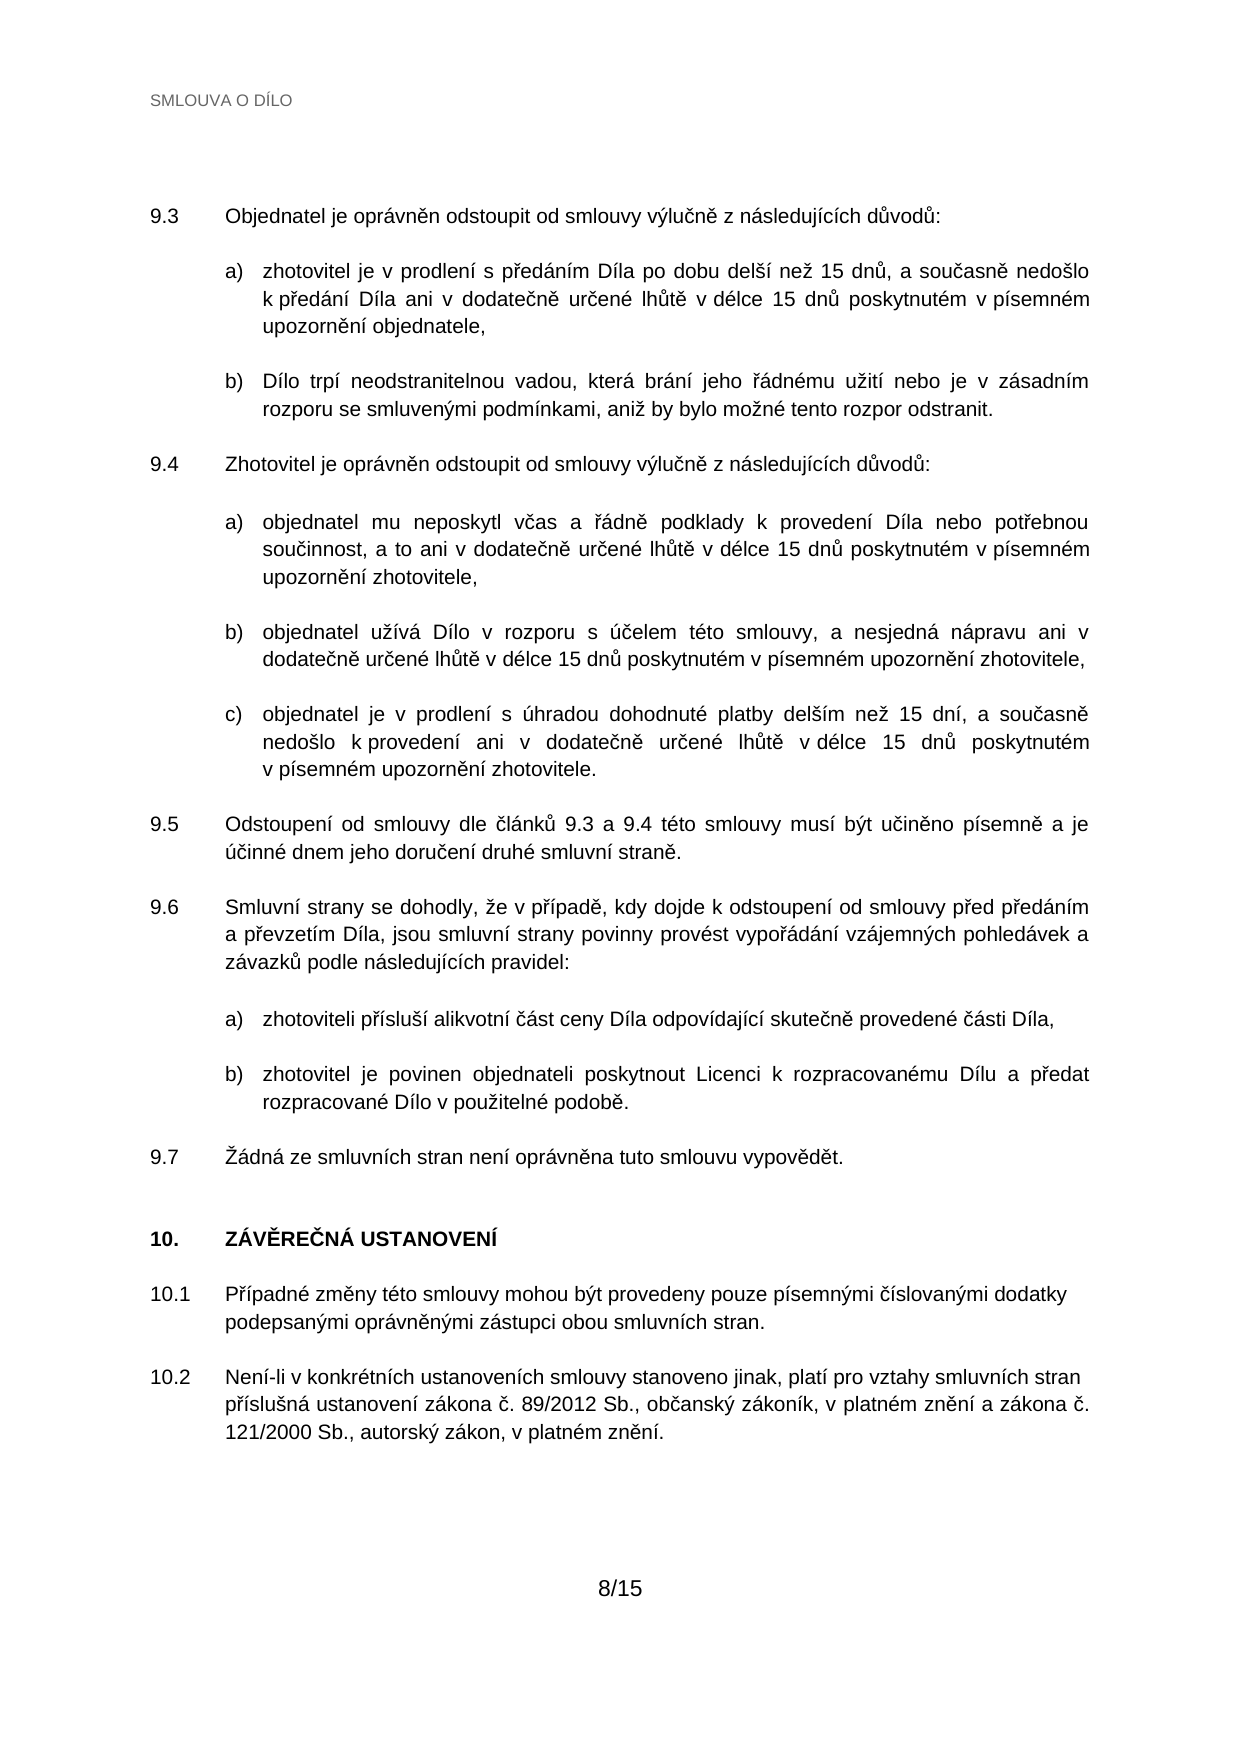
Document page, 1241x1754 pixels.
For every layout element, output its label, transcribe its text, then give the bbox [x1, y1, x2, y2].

list zhotovitel je v prodlení s předáním Díla po dobu delší než 15 dnů, a současně nedošlo k předání Díla ani v dodatečně určené lhůtě v délce 15 dnů poskytnutém v písemném upozornění objednatele, [225, 259, 1090, 338]
text 10.2 Není-li v konkrétních ustanoveních smlouvy stanoveno jinak, platí pro vztahy smluvních stran [150, 1365, 1090, 1389]
text 9.6 Smluvní strany se dohodly, že v případě, kdy dojde k odstoupení od smlouvy před předáním a převzetím Díla, jsou smluvní strany povinny provést vypořádání vzájemných pohledávek a závazků podle následujících pravidel: [150, 894, 1090, 973]
text 9.4 Zhotovitel je oprávněn odstoupit od smlouvy výlučně z následujících důvodů: [150, 452, 1090, 476]
list Dílo trpí neodstranitelnou vadou, která brání jeho řádnému užití nebo je v zásadním rozporu se smluvenými podmínkami, aniž by bylo možné tento rozpor odstranit. [225, 369, 1090, 421]
text 10. ZÁVĚREČNÁ USTANOVENÍ [150, 1227, 1090, 1251]
text podepsanými oprávněnými zástupci obou smluvních stran. [150, 1310, 1090, 1334]
text 10.1 Případné změny této smlouvy mohou být provedeny pouze písemnými číslovanými dodatky [150, 1282, 1090, 1306]
text příslušná ustanovení zákona č. 89/2012 Sb., občanský zákoník, v platném znění a zákona č. 121/2000 Sb., autorský zákon, v platném znění. [225, 1392, 1090, 1444]
text 9.5 Odstoupení od smlouvy dle článků 9.3 a 9.4 této smlouvy musí být učiněno písemně a je účinné dnem jeho doručení druhé smluvní straně. [150, 812, 1090, 863]
list objednatel užívá Dílo v rozporu s účelem této smlouvy, a nesjedná nápravu ani v dodatečně určené lhůtě v délce 15 dnů poskytnutém v písemném upozornění zhotovitele, [225, 619, 1090, 671]
list objednatel mu neposkytl včas a řádně podklady k provedení Díla nebo potřebnou součinnost, a to ani v dodatečně určené lhůtě v délce 15 dnů poskytnutém v písemném upozornění zhotovitele, [225, 509, 1090, 588]
text 9.3 Objednatel je oprávněn odstoupit od smlouvy výlučně z následujících důvodů: [150, 204, 1090, 228]
list objednatel je v prodlení s úhradou dohodnuté platby delším než 15 dní, a současně nedošlo k provedení ani v dodatečně určené lhůtě v délce 15 dnů poskytnutém v písemném upozornění zhotovitele. [225, 702, 1090, 781]
text 9.7 Žádná ze smluvních stran není oprávněna tuto smlouvu vypovědět. [150, 1145, 1090, 1169]
list zhotovitel je povinen objednateli poskytnout Licenci k rozpracovanému Dílu a předat rozpracované Dílo v použitelné podobě. [225, 1062, 1090, 1114]
list zhotoviteli přísluší alikvotní část ceny Díla odpovídající skutečně provedené části Díla, [225, 1007, 1090, 1031]
